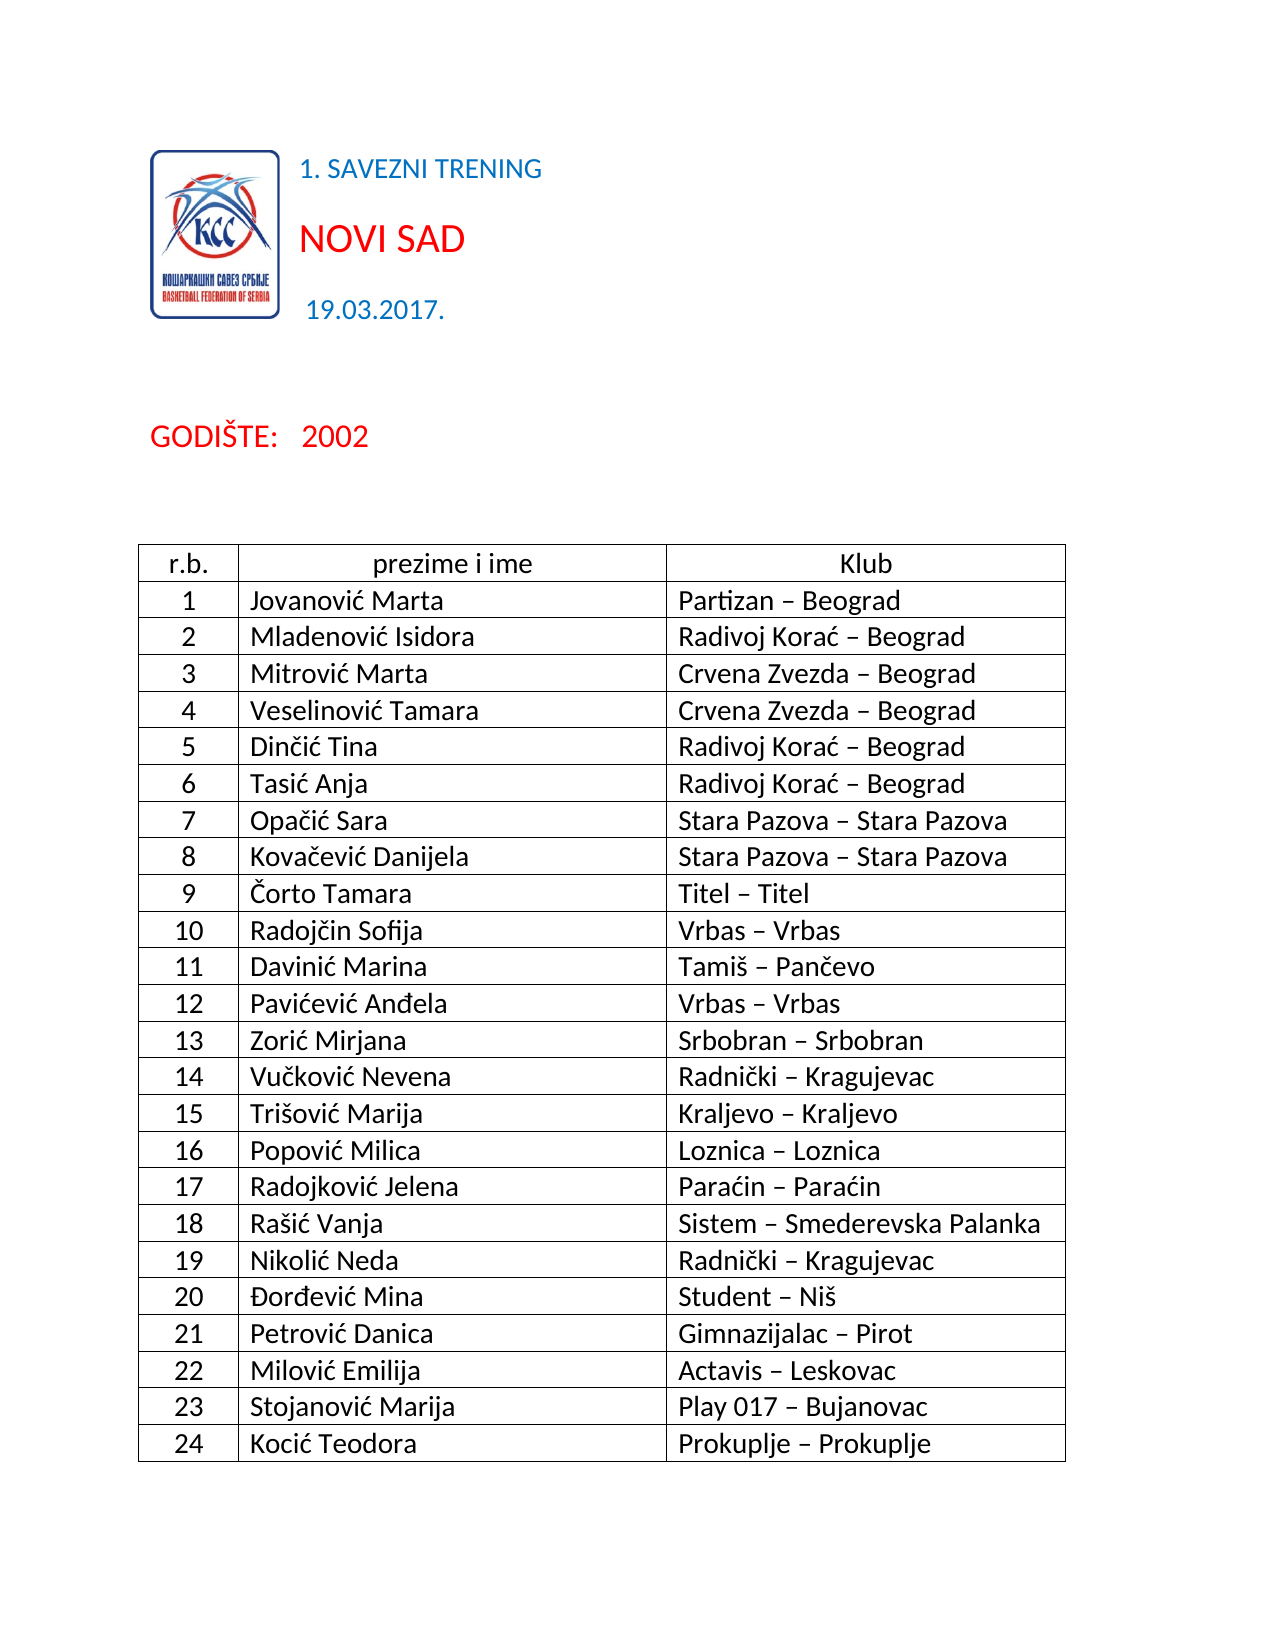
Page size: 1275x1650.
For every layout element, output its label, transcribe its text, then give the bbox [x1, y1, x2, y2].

table_cell Davinić Marina [239, 948, 666, 984]
table_cell 12 [139, 985, 238, 1021]
table_cell Dinčić Tina [239, 728, 666, 764]
table_cell 16 [139, 1132, 238, 1167]
table_cell 2 [139, 618, 238, 654]
table_cell Radivoj Korać – Beograd [667, 765, 1065, 801]
table_cell 14 [139, 1058, 238, 1094]
table_cell Zorić Mirjana [239, 1022, 666, 1057]
table_cell Radivoj Korać – Beograd [667, 618, 1065, 654]
table_cell Stara Pazova – Stara Pazova [667, 838, 1065, 874]
table_cell Petrović Danica [239, 1315, 666, 1351]
table_cell Radojković Jelena [239, 1168, 666, 1204]
table_cell Đorđević Mina [239, 1278, 666, 1314]
table_cell Radnički – Kragujevac [667, 1058, 1065, 1094]
table_cell Play 017 – Bujanovac [667, 1388, 1065, 1424]
table_cell 1 [139, 582, 238, 617]
table_cell Vučković Nevena [239, 1058, 666, 1094]
table_cell Tamiš – Pančevo [667, 948, 1065, 984]
table_cell Crvena Zvezda – Beograd [667, 692, 1065, 727]
table_cell Gimnazijalac – Pirot [667, 1315, 1065, 1351]
table_cell Trišović Marija [239, 1095, 666, 1131]
table_cell 9 [139, 875, 238, 911]
table_cell 7 [139, 802, 238, 837]
table_cell 22 [139, 1352, 238, 1387]
table_cell Kraljevo – Kraljevo [667, 1095, 1065, 1131]
table_header r.b. [139, 545, 238, 581]
table_cell 24 [139, 1425, 238, 1461]
table_cell Čorto Tamara [239, 875, 666, 911]
table_cell 17 [139, 1168, 238, 1204]
table_cell 4 [139, 692, 238, 727]
table_cell 18 [139, 1205, 238, 1241]
table_cell Kocić Teodora [239, 1425, 666, 1461]
table_cell Partizan – Beograd [667, 582, 1065, 617]
table_cell Veselinović Tamara [239, 692, 666, 727]
table_cell Radivoj Korać – Beograd [667, 728, 1065, 764]
table_cell Prokuplje – Prokuplje [667, 1425, 1065, 1461]
table_cell 10 [139, 912, 238, 947]
picture [150, 150, 280, 319]
table_cell Milović Emilija [239, 1352, 666, 1387]
table_cell Kovačević Danijela [239, 838, 666, 874]
table_cell 20 [139, 1278, 238, 1314]
table_cell 6 [139, 765, 238, 801]
table_cell 19 [139, 1242, 238, 1277]
table_cell Titel – Titel [667, 875, 1065, 911]
table_cell 23 [139, 1388, 238, 1424]
table_header prezime i ime [239, 545, 666, 581]
table_cell Vrbas – Vrbas [667, 912, 1065, 947]
table_cell Rašić Vanja [239, 1205, 666, 1241]
table_cell Sistem – Smederevska Palanka [667, 1205, 1065, 1241]
table_cell Opačić Sara [239, 802, 666, 837]
table_cell Student – Niš [667, 1278, 1065, 1314]
table_cell Paraćin – Paraćin [667, 1168, 1065, 1204]
table_header Klub [667, 545, 1065, 581]
table_cell Jovanović Marta [239, 582, 666, 617]
table_cell Actavis – Leskovac [667, 1352, 1065, 1387]
table_cell 8 [139, 838, 238, 874]
table_cell 15 [139, 1095, 238, 1131]
table_cell Crvena Zvezda – Beograd [667, 655, 1065, 691]
table_cell Tasić Anja [239, 765, 666, 801]
table_cell Mladenović Isidora [239, 618, 666, 654]
table_cell Loznica – Loznica [667, 1132, 1065, 1167]
table_cell 3 [139, 655, 238, 691]
table_cell 11 [139, 948, 238, 984]
table_cell Stara Pazova – Stara Pazova [667, 802, 1065, 837]
table_cell Vrbas – Vrbas [667, 985, 1065, 1021]
table_cell Nikolić Neda [239, 1242, 666, 1277]
text NOVI SAD [280, 212, 1125, 263]
table_cell Srbobran – Srbobran [667, 1022, 1065, 1057]
table_cell Mitrović Marta [239, 655, 666, 691]
table_cell Pavićević Anđela [239, 985, 666, 1021]
table_cell 21 [139, 1315, 238, 1351]
table_cell Radnički – Kragujevac [667, 1242, 1065, 1277]
table_cell Radojčin Sofija [239, 912, 666, 947]
text 19.03.2017. [150, 291, 1125, 327]
text GODIŠTE: 2002 [150, 414, 1125, 455]
text 1. SAVEZNI TRENING [280, 150, 1125, 186]
table_cell Popović Milica [239, 1132, 666, 1167]
table_cell Stojanović Marija [239, 1388, 666, 1424]
table_cell 5 [139, 728, 238, 764]
table_cell 13 [139, 1022, 238, 1057]
